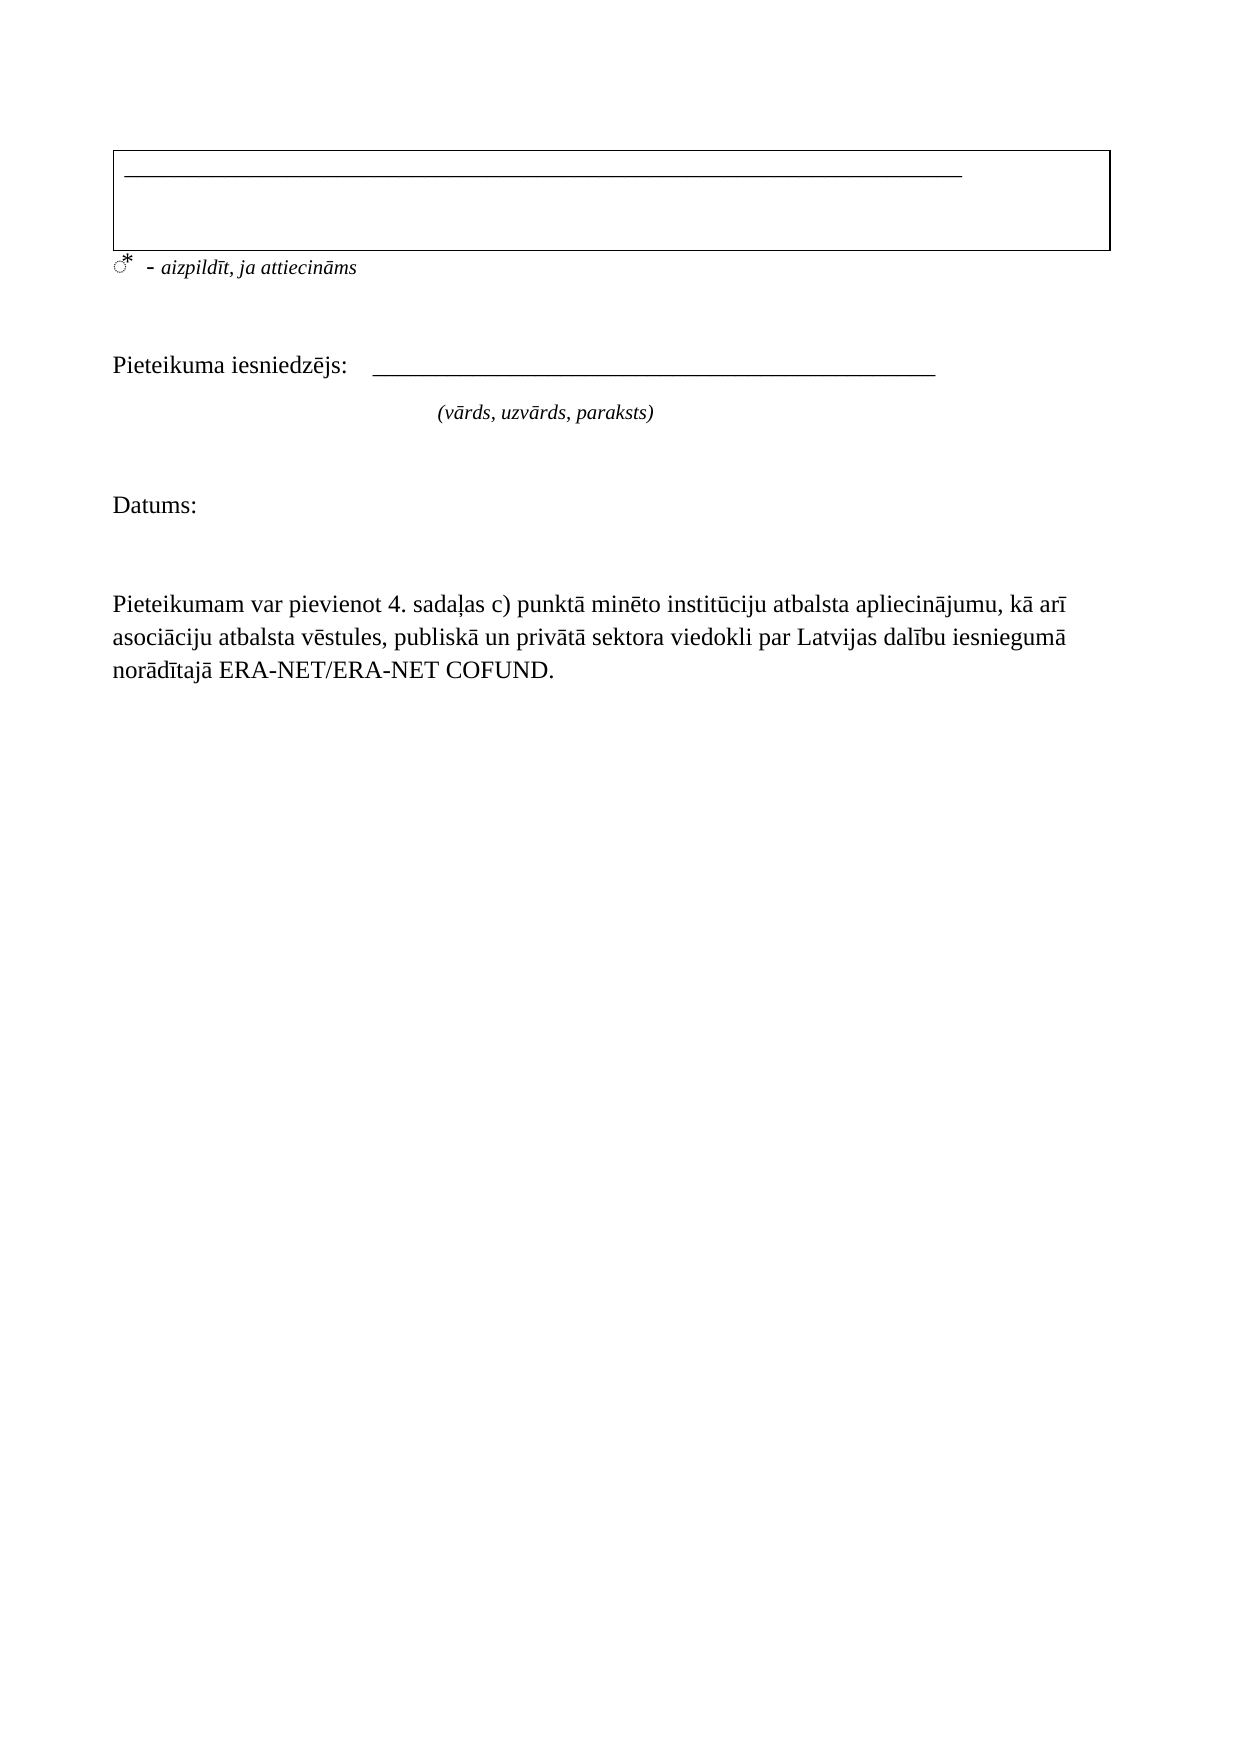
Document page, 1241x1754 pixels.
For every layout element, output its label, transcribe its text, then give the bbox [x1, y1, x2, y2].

text ⃰ - aizpildīt, ja attiecināms [112, 251, 1128, 280]
text Pieteikumam var pievienot 4. sadaļas c) punktā minēto institūciju atbalsta apliecinājumu, kā arī asociāciju atbalsta vēstules, publiskā un privātā sektora viedokli par Latvijas dalību iesniegumā norādītajā ERA-NET/ERA-NET COFUND. [112, 589, 1128, 684]
text Pieteikuma iesniedzējs: _____________________________________________ [112, 350, 1128, 379]
text (vārds, uzvārds, paraksts) [112, 400, 1128, 424]
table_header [114, 151, 1109, 250]
text Datums: [112, 490, 1128, 518]
